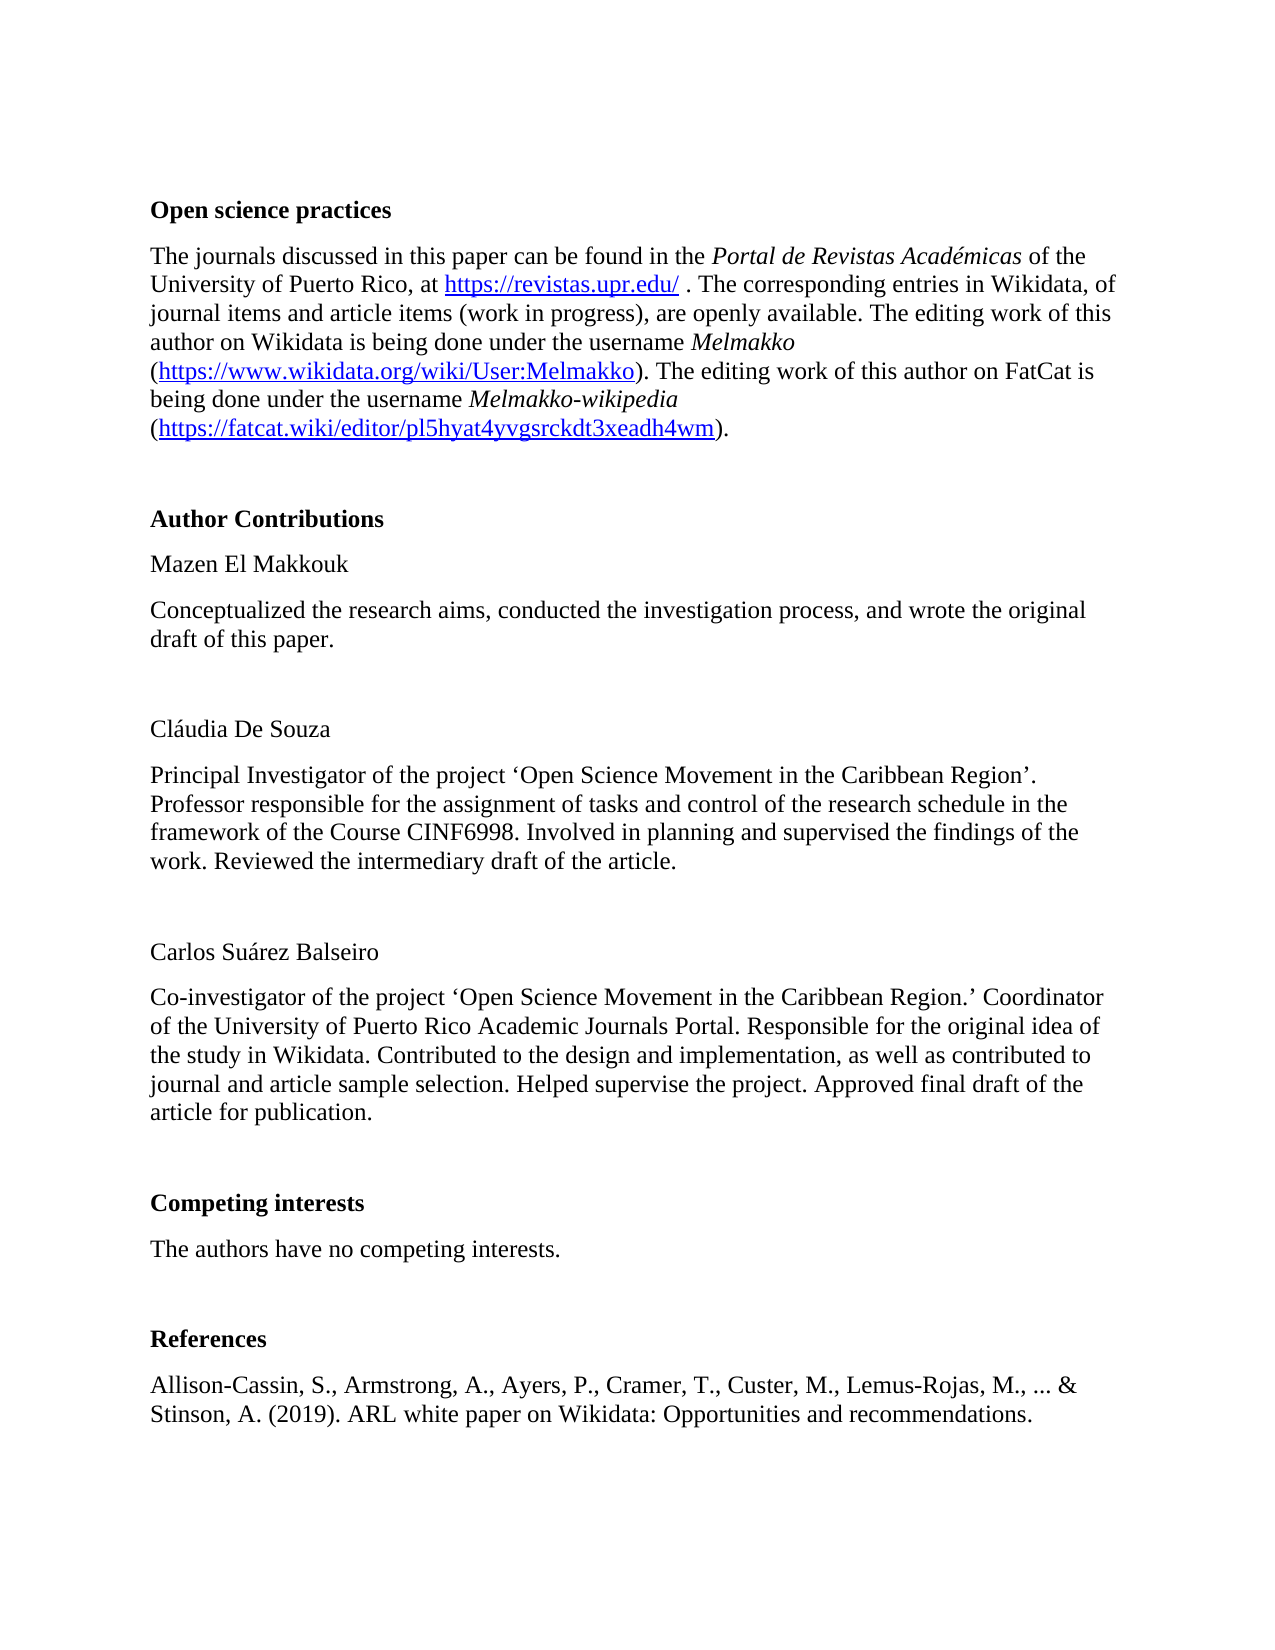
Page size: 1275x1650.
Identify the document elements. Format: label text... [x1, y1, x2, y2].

text Conceptualized the research aims, conducted the investigation process, and wrote the original draft of this paper. [150, 595, 1125, 652]
text Author Contributions [150, 504, 1125, 533]
text Open science practices [150, 195, 1125, 224]
text Mazen El Makkouk [150, 549, 1125, 578]
text Allison-Cassin, S., Armstrong, A., Ayers, P., Cramer, T., Custer, M., Lemus-Rojas, M., ... & Stinson, A. (2019). ARL white paper on Wikidata: Opportunities and recommendations. [150, 1370, 1125, 1427]
text Cláudia De Souza [150, 714, 1125, 743]
text Competing interests [150, 1188, 1125, 1217]
text The journals discussed in this paper can be found in the Portal de Revistas Académicas of the University of Puerto Rico, at https://revistas.upr.edu/ . The corresponding entries in Wikidata, of journal items and article items (work in progress), are openly available. The editing work of this author on Wikidata is being done under the username Melmakko (https://www.wikidata.org/wiki/User:Melmakko). The editing work of this author on FatCat is being done under the username Melmakko-wikipedia (https://fatcat.wiki/editor/pl5hyat4yvgsrckdt3xeadh4wm). [150, 241, 1125, 442]
text References [150, 1324, 1125, 1353]
text The authors have no competing interests. [150, 1234, 1125, 1262]
text Principal Investigator of the project ‘Open Science Movement in the Caribbean Region’. Professor responsible for the assignment of tasks and control of the research schedule in the framework of the Course CINF6998. Involved in planning and supervised the findings of the work. Reviewed the intermediary draft of the article. [150, 760, 1125, 875]
text Co-investigator of the project ‘Open Science Movement in the Caribbean Region.’ Coordinator of the University of Puerto Rico Academic Journals Portal. Responsible for the original idea of the study in Wikidata. Contributed to the design and implementation, as well as contributed to journal and article sample selection. Helped supervise the project. Approved final draft of the article for publication. [150, 982, 1125, 1126]
text Carlos Suárez Balseiro [150, 937, 1125, 966]
